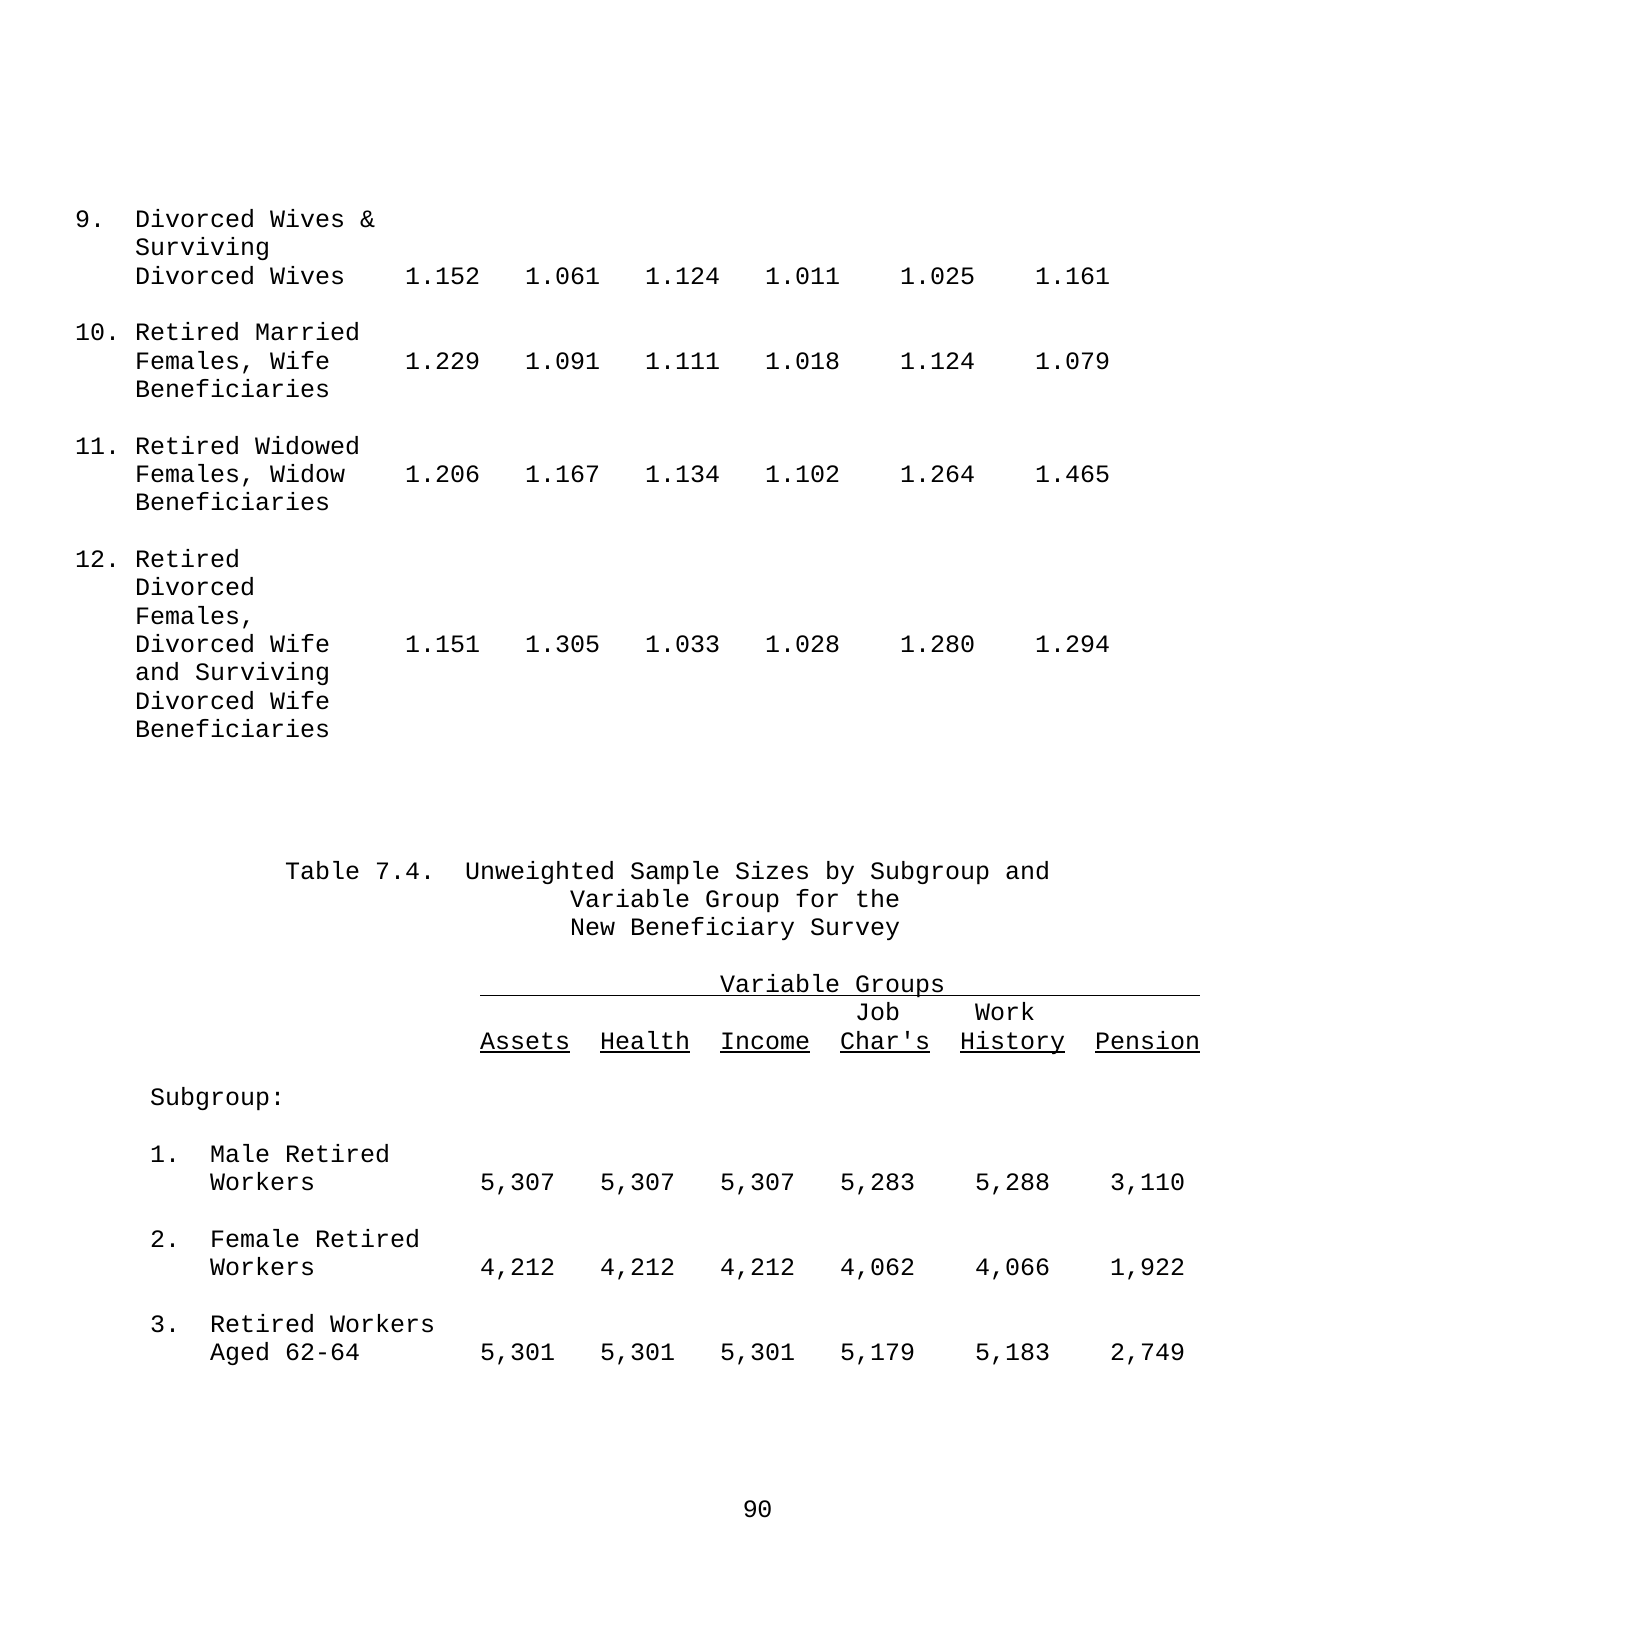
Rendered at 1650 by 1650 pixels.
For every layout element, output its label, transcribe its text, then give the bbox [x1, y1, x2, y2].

text Workers 5,307 5,307 5,307 5,283 5,288 3,110 [150, 1170, 1575, 1198]
text Divorced Wife [150, 688, 1575, 717]
text Females, Widow 1.206 1.167 1.134 1.102 1.264 1.465 [150, 462, 1575, 490]
text Beneficiaries [150, 717, 1575, 745]
text Divorced Wives 1.152 1.061 1.124 1.011 1.025 1.161 [150, 263, 1575, 292]
text 2. Female Retired [150, 1227, 1575, 1255]
text 11. Retired Widowed [150, 433, 1575, 462]
text Divorced [150, 575, 1575, 603]
text Subgroup: [150, 1085, 1575, 1113]
text Workers 4,212 4,212 4,212 4,062 4,066 1,922 [150, 1255, 1575, 1283]
text 1. Male Retired [150, 1142, 1575, 1170]
text Divorced Wife 1.151 1.305 1.033 1.028 1.280 1.294 [150, 632, 1575, 660]
text and Surviving [150, 660, 1575, 688]
text Table 7.4. Unweighted Sample Sizes by Subgroup and [150, 858, 1575, 887]
text 10. Retired Married [150, 320, 1575, 348]
text Variable Groups [150, 972, 1575, 1000]
text Beneficiaries [150, 490, 1575, 518]
text 3. Retired Workers [150, 1312, 1575, 1340]
text 9. Divorced Wives & [150, 207, 1575, 235]
text 12. Retired [150, 547, 1575, 575]
text New Beneficiary Survey [150, 915, 1575, 943]
text Variable Group for the [150, 887, 1575, 915]
text Surviving [150, 235, 1575, 263]
text Beneficiaries [150, 377, 1575, 405]
text Females, [150, 603, 1575, 632]
text Assets Health Income Char's History Pension [150, 1028, 1575, 1057]
text Job Work [150, 1000, 1575, 1028]
text Females, Wife 1.229 1.091 1.111 1.018 1.124 1.079 [150, 348, 1575, 377]
text Aged 62-64 5,301 5,301 5,301 5,179 5,183 2,749 [150, 1340, 1575, 1368]
